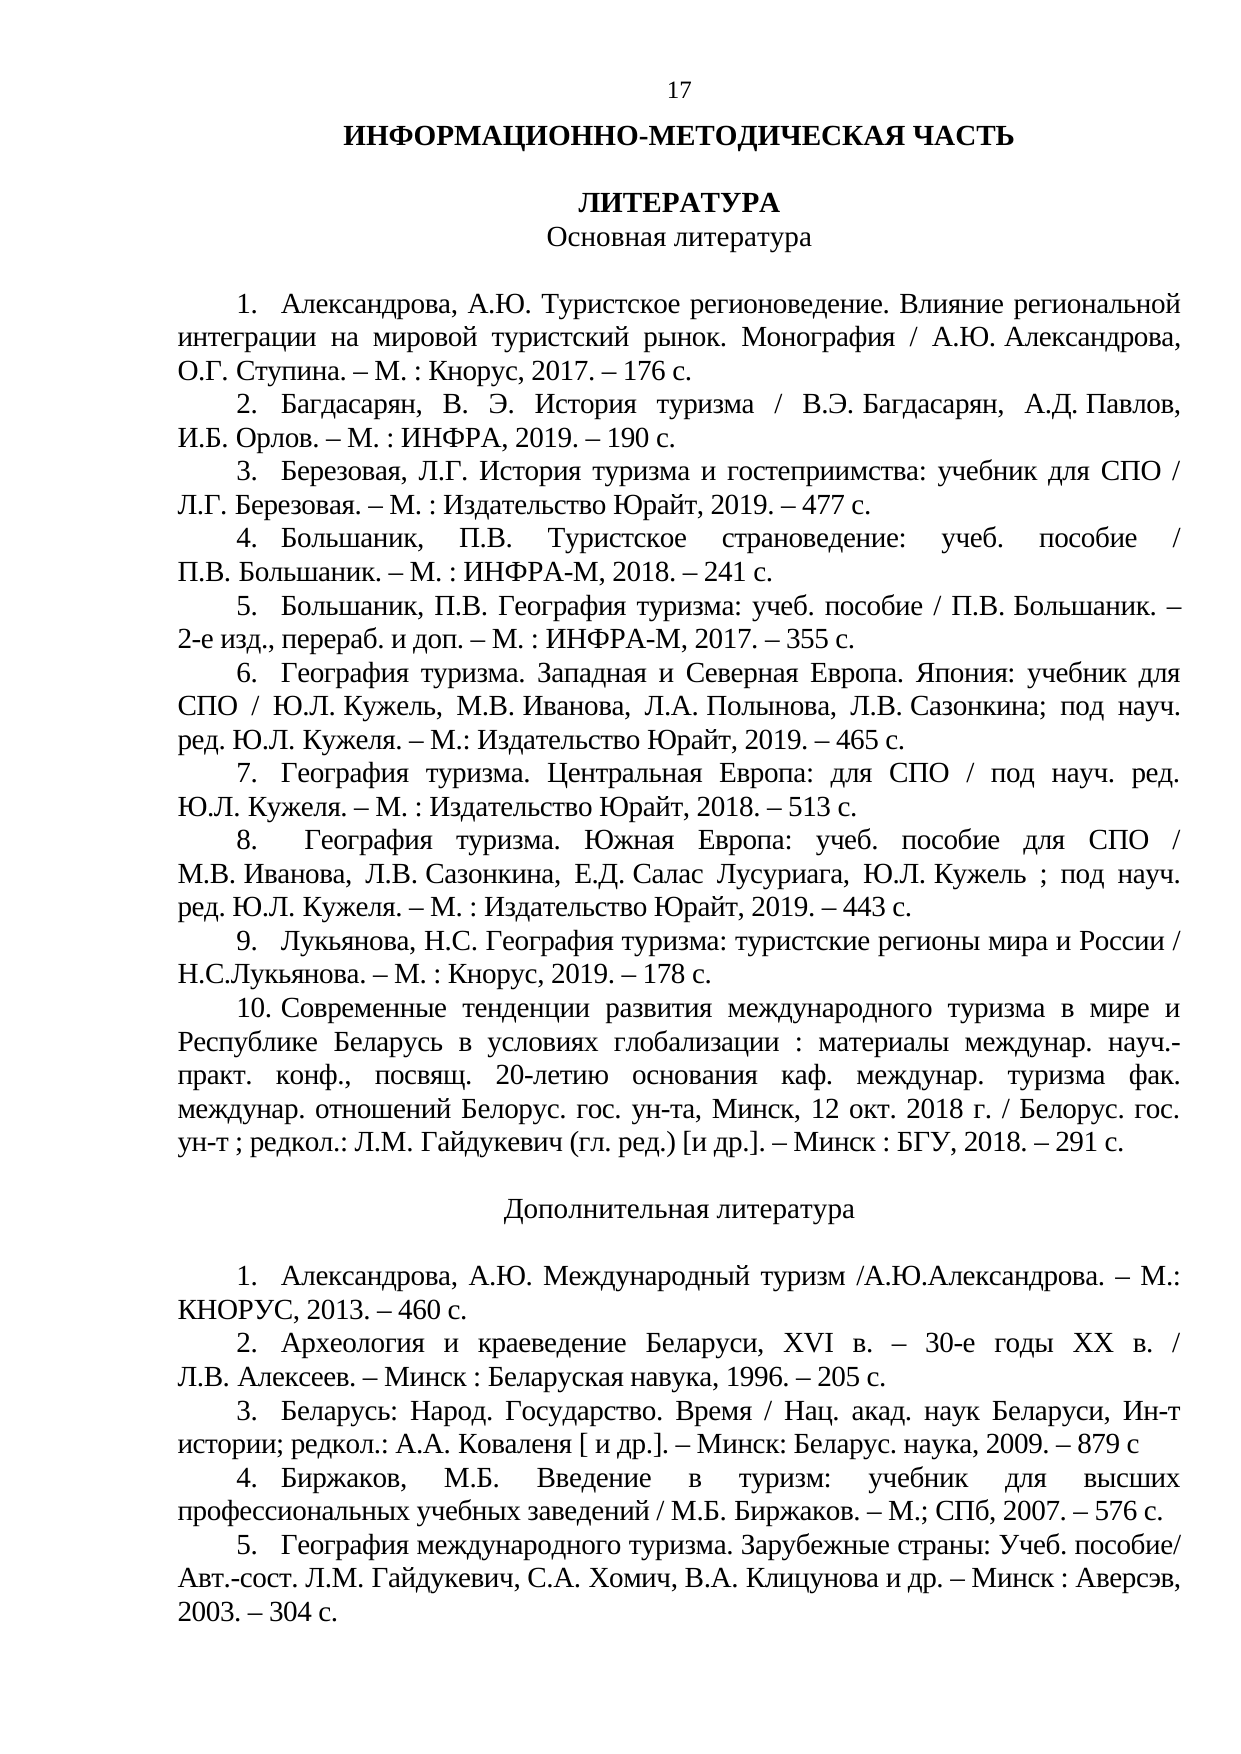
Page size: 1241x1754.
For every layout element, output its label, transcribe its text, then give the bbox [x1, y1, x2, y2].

list Большаник, П.В. География туризма: учеб. пособие / П.В. Большаник. – 2-е изд., перераб. и доп. – М. : ИНФРА-М, 2017. – 355 с. [177, 588, 1181, 655]
list Большаник, П.В. Туристское страноведение: учеб. пособие / П.В. Большаник. – М. : ИНФРА-М, 2018. – 241 с. [177, 521, 1181, 588]
list Александрова, А.Ю. Туристское регионоведение. Влияние региональной интеграции на мировой туристский рынок. Монография / А.Ю. Александрова, О.Г. Ступина. – М. : Кнорус, 2017. – 176 с. [177, 286, 1181, 386]
list Лукьянова, Н.С. География туризма: туристские регионы мира и России / Н.С.Лукьянова. – М. : Кнорус, 2019. – 178 с. [177, 923, 1181, 990]
list Березовая, Л.Г. История туризма и гостеприимства: учебник для СПО / Л.Г. Березовая. – М. : Издательство Юрайт, 2019. – 477 с. [177, 453, 1181, 521]
list Александрова, А.Ю. Международный туризм /А.Ю.Александрова. – М.: КНОРУС, 2013. – 460 с. [177, 1258, 1181, 1326]
list Багдасарян, В. Э. История туризма / В.Э. Багдасарян, А.Д. Павлов, И.Б. Орлов. – М. : ИНФРА, 2019. – 190 с. [177, 386, 1181, 453]
text Основная литература [177, 219, 1181, 252]
list География международного туризма. Зарубежные страны: Учеб. пособие/ Авт.-сост. Л.М. Гайдукевич, С.А. Хомич, В.А. Клицунова и др. – Минск : Аверсэв, 2003. – 304 с. [177, 1527, 1181, 1627]
text ИНФОРМАЦИОННО-МЕТОДИЧЕСКАЯ ЧАСТЬ [177, 118, 1181, 152]
list Современные тенденции развития международного туризма в мире и Республике Беларусь в условиях глобализации : материалы междунар. науч.-практ. конф., посвящ. 20-летию основания каф. междунар. туризма фак. междунар. отношений Белорус. гос. ун-та, Минск, 12 окт. . / Белорус. гос. ун-т ; редкол.: Л.М. Гайдукевич (гл. ред.) [и др.]. – Минск : БГУ, 2018. – 291 с. [177, 990, 1181, 1158]
list География туризма. Южная Европа: учеб. пособие для СПО / М.В. Иванова, Л.В. Сазонкина, Е.Д. Салас Лусуриага, Ю.Л. Кужель ; под науч. ред. Ю.Л. Кужеля. – М. : Издательство Юрайт, 2019. – 443 с. [177, 822, 1181, 923]
list Биржаков, М.Б. Введение в туризм: учебник для высших профессиональных учебных заведений / М.Б. Биржаков. – М.; СПб, 2007. – 576 с. [177, 1460, 1181, 1527]
text Дополнительная литература [177, 1191, 1181, 1225]
list Беларусь: Народ. Государство. Время / Нац. акад. наук Беларуси, Ин-т истории; редкол.: А.А. Коваленя [ и др.]. – Минск: Беларус. наука, 2009. – 879 с [177, 1393, 1181, 1460]
list География туризма. Центральная Европа: для СПО / под науч. ред. Ю.Л. Кужеля. – М. : Издательство Юрайт, 2018. – 513 с. [177, 755, 1181, 822]
text ЛИТЕРАТУРА [177, 185, 1181, 219]
list География туризма. Западная и Северная Европа. Япония: учебник для СПО / Ю.Л. Кужель, М.В. Иванова, Л.А. Полынова, Л.В. Сазонкина; под науч. ред. Ю.Л. Кужеля. – М.: Издательство Юрайт, 2019. – 465 с. [177, 655, 1181, 755]
list Археология и краеведение Беларуси, XVI в. – 30-е годы XX в. / Л.В. Алексеев. – Минск : Беларуская навука, 1996. – 205 с. [177, 1326, 1181, 1393]
